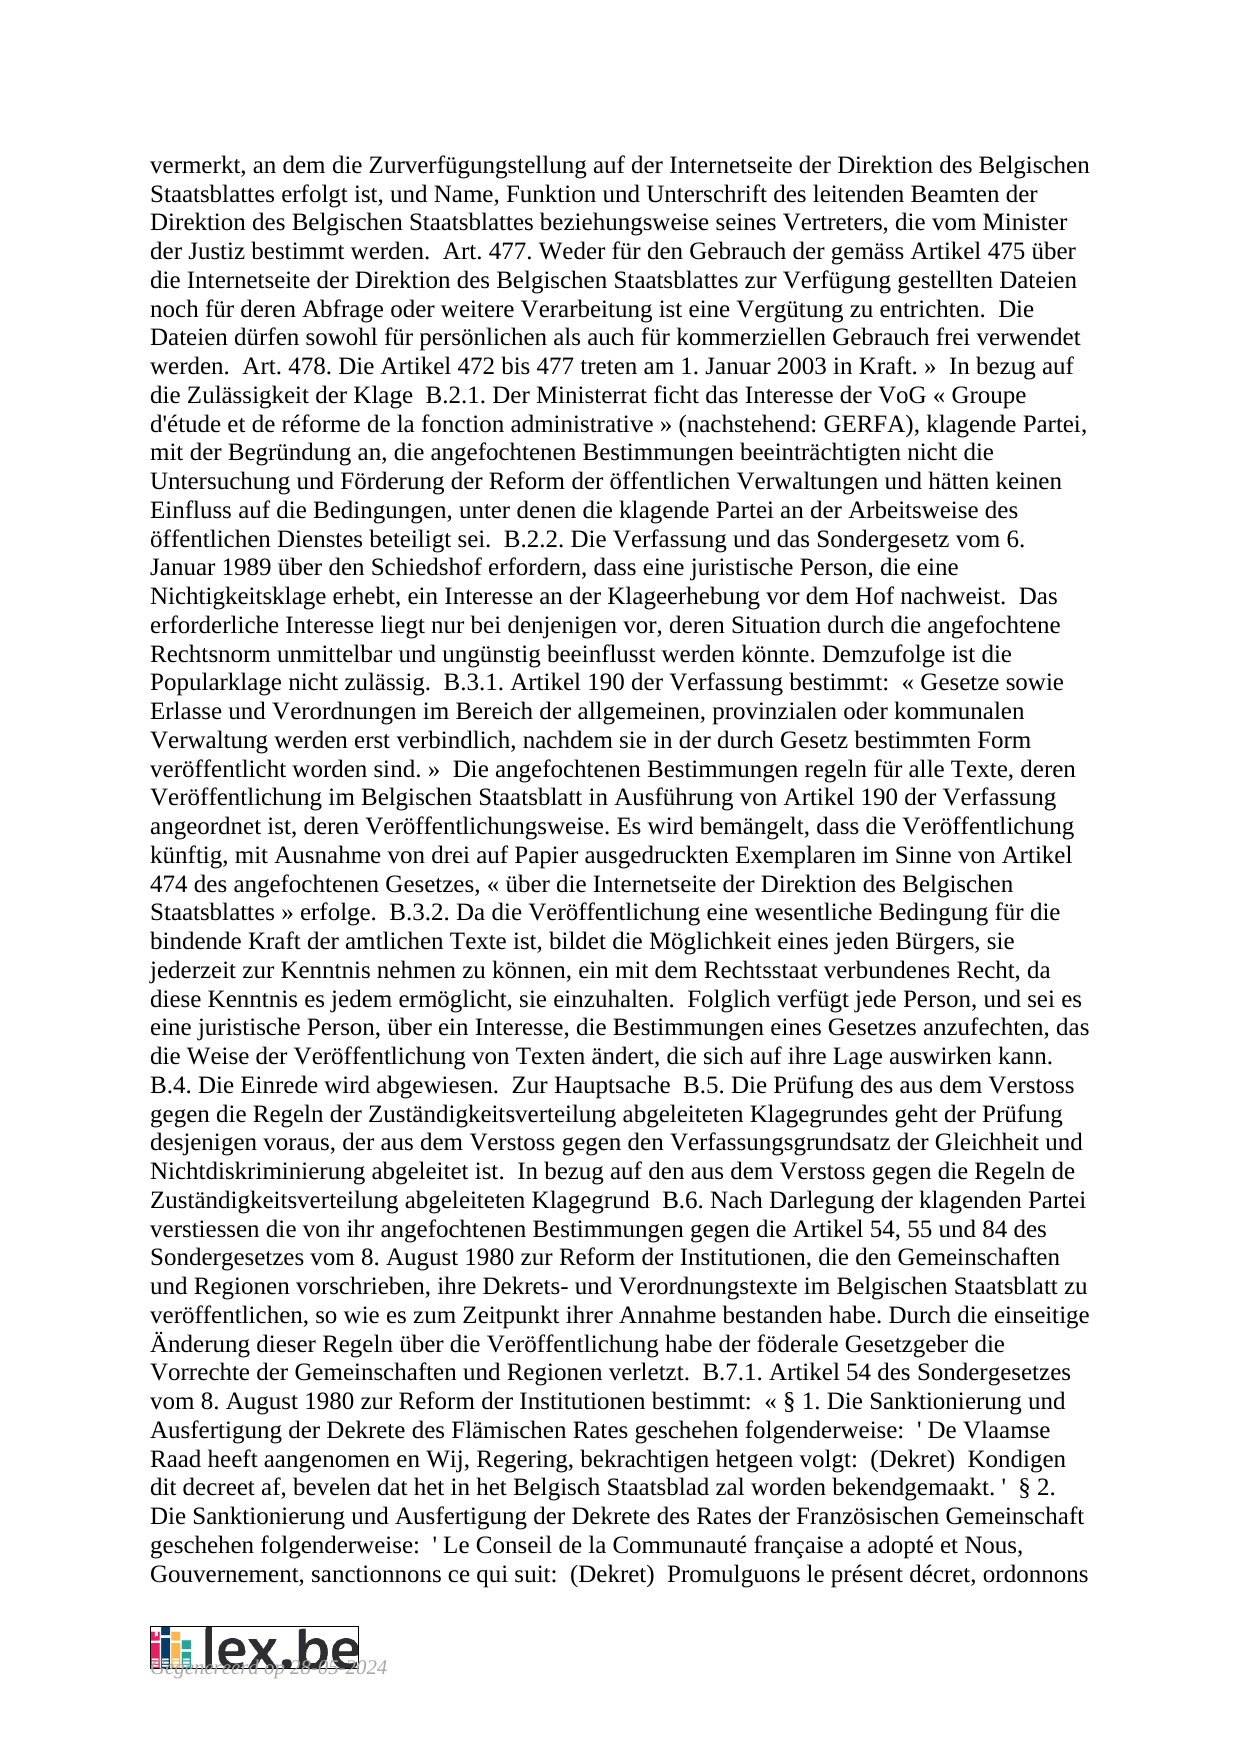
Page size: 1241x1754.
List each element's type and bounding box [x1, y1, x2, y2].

text [150, 150, 1090, 1587]
picture [151, 1627, 358, 1668]
